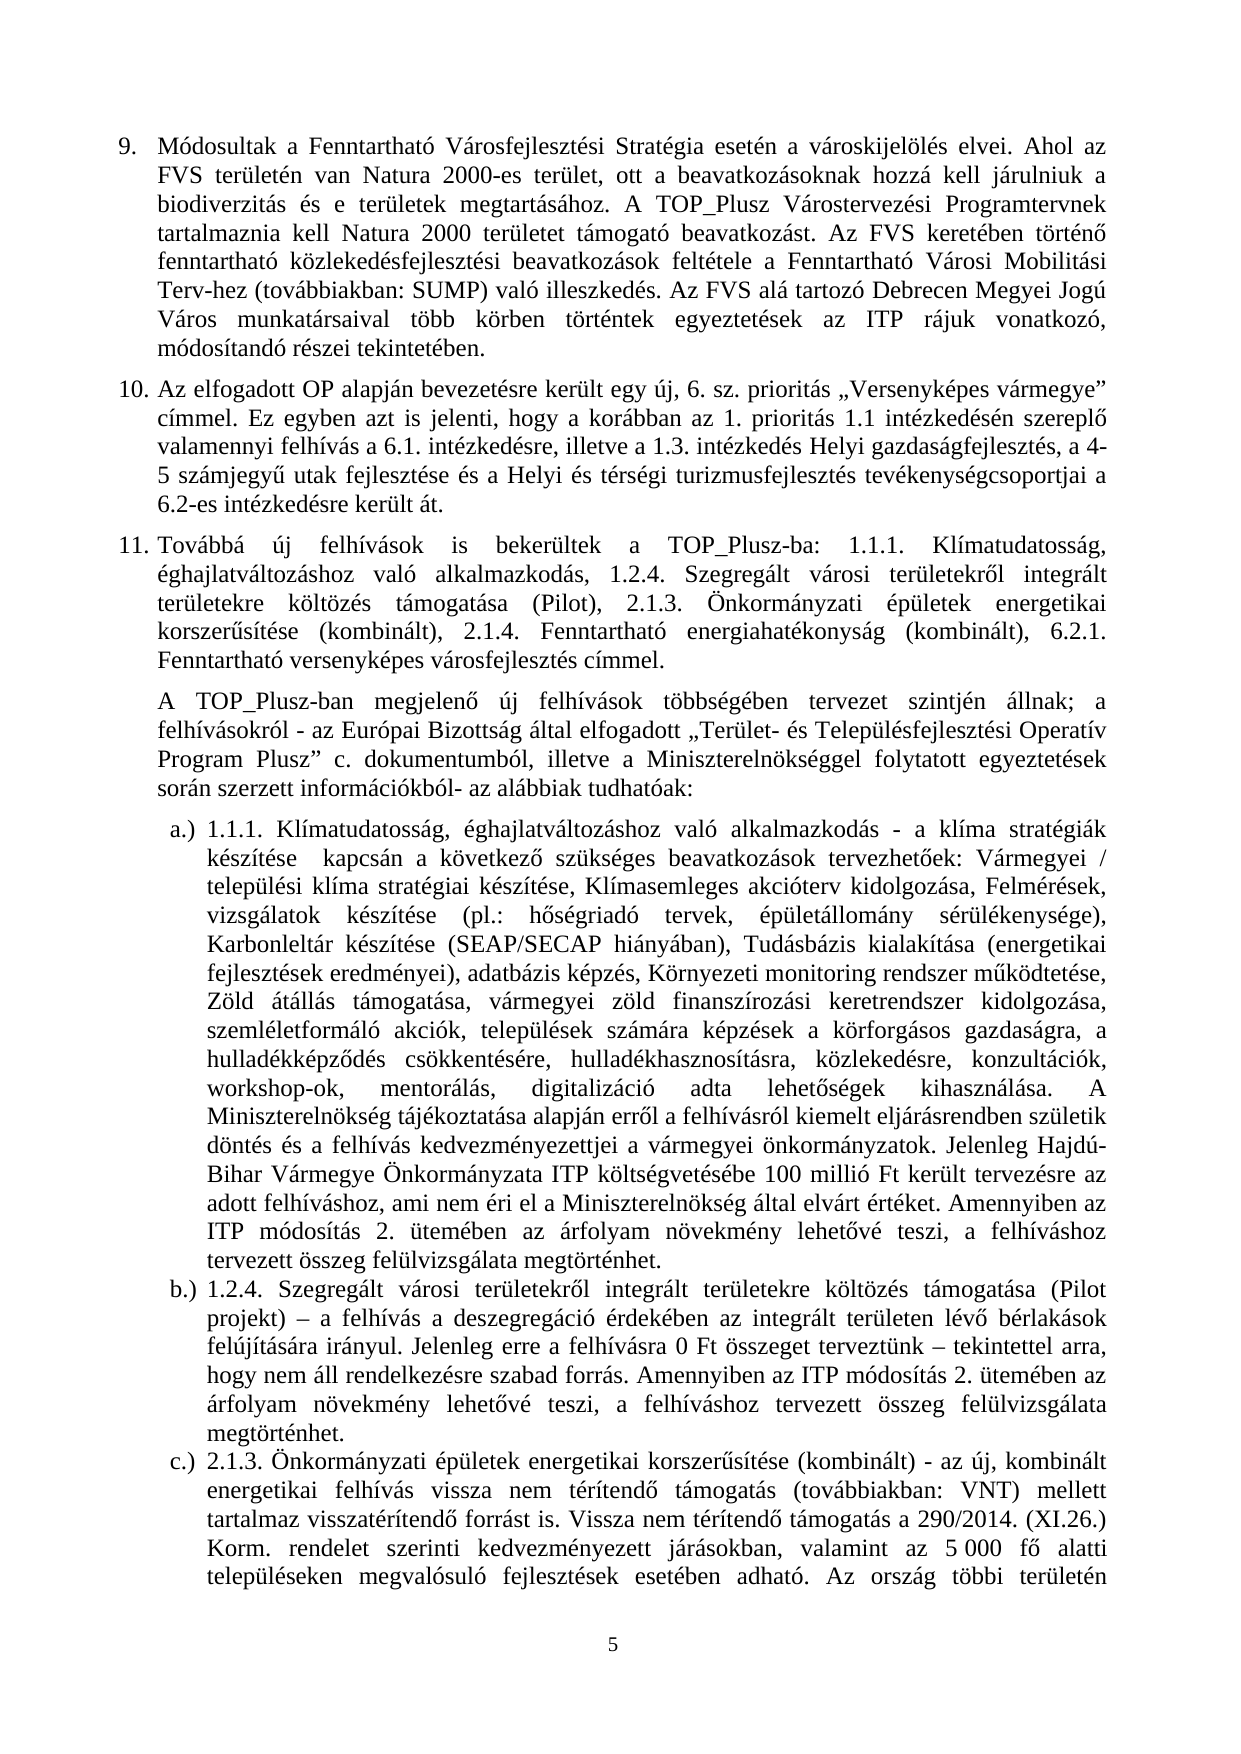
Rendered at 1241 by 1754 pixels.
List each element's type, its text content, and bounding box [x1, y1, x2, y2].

list Továbbá új felhívások is bekerültek a TOP_Plusz-ba: 1.1.1. Klímatudatosság, éghajlatváltozáshoz való alkalmazkodás, 1.2.4. Szegregált városi területekről integrált területekre költözés támogatása (Pilot), 2.1.3. Önkormányzati épületek energetikai korszerűsítése (kombinált), 2.1.4. Fenntartható energiahatékonyság (kombinált), 6.2.1. Fenntartható versenyképes városfejlesztés címmel. [118, 530, 1107, 674]
list 1.2.4. Szegregált városi területekről integrált területekre költözés támogatása (Pilot projekt) – a felhívás a deszegregáció érdekében az integrált területen lévő bérlakások felújítására irányul. Jelenleg erre a felhívásra 0 Ft összeget terveztünk – tekintettel arra, hogy nem áll rendelkezésre szabad forrás. Amennyiben az ITP módosítás 2. ütemében az árfolyam növekmény lehetővé teszi, a felhíváshoz tervezett összeg felülvizsgálata megtörténhet. [169, 1274, 1107, 1446]
list Módosultak a Fenntartható Városfejlesztési Stratégia esetén a városkijelölés elvei. Ahol az FVS területén van Natura 2000-es terület, ott a beavatkozásoknak hozzá kell járulniuk a biodiverzitás és e területek megtartásához. A TOP_Plusz Várostervezési Programtervnek tartalmaznia kell Natura 2000 területet támogató beavatkozást. Az FVS keretében történő fenntartható közlekedésfejlesztési beavatkozások feltétele a Fenntartható Városi Mobilitási Terv-hez (továbbiakban: SUMP) való illeszkedés. Az FVS alá tartozó Debrecen Megyei Jogú Város munkatársaival több körben történtek egyeztetések az ITP rájuk vonatkozó, módosítandó részei tekintetében. [118, 131, 1107, 361]
list Az elfogadott OP alapján bevezetésre került egy új, 6. sz. prioritás „Versenyképes vármegye” címmel. Ez egyben azt is jelenti, hogy a korábban az 1. prioritás 1.1 intézkedésén szereplő valamennyi felhívás a 6.1. intézkedésre, illetve a 1.3. intézkedés Helyi gazdaságfejlesztés, a 4-5 számjegyű utak fejlesztése és a Helyi és térségi turizmusfejlesztés tevékenységcsoportjai a 6.2-es intézkedésre került át. [118, 374, 1107, 518]
text A TOP_Plusz-ban megjelenő új felhívások többségében tervezet szintjén állnak; a felhívásokról - az Európai Bizottság által elfogadott „Terület- és Településfejlesztési Operatív Program Plusz” c. dokumentumból, illetve a Miniszterelnökséggel folytatott egyeztetések során szerzett információkból- az alábbiak tudhatóak: [157, 686, 1107, 801]
list 1.1.1. Klímatudatosság, éghajlatváltozáshoz való alkalmazkodás - a klíma stratégiák készítése kapcsán a következő szükséges beavatkozások tervezhetőek: Vármegyei / települési klíma stratégiai készítése, Klímasemleges akcióterv kidolgozása, Felmérések, vizsgálatok készítése (pl.: hőségriadó tervek, épületállomány sérülékenysége), Karbonleltár készítése (SEAP/SECAP hiányában), Tudásbázis kialakítása (energetikai fejlesztések eredményei), adatbázis képzés, Környezeti monitoring rendszer működtetése, Zöld átállás támogatása, vármegyei zöld finanszírozási keretrendszer kidolgozása, szemléletformáló akciók, települések számára képzések a körforgásos gazdaságra, a hulladékképződés csökkentésére, hulladékhasznosításra, közlekedésre, konzultációk, workshop-ok, mentorálás, digitalizáció adta lehetőségek kihasználása. A Miniszterelnökség tájékoztatása alapján erről a felhívásról kiemelt eljárásrendben születik döntés és a felhívás kedvezményezettjei a vármegyei önkormányzatok. Jelenleg Hajdú-Bihar Vármegye Önkormányzata ITP költségvetésébe 100 millió Ft került tervezésre az adott felhíváshoz, ami nem éri el a Miniszterelnökség által elvárt értéket. Amennyiben az ITP módosítás 2. ütemében az árfolyam növekmény lehetővé teszi, a felhíváshoz tervezett összeg felülvizsgálata megtörténhet. [169, 814, 1107, 1274]
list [169, 1446, 1107, 1590]
